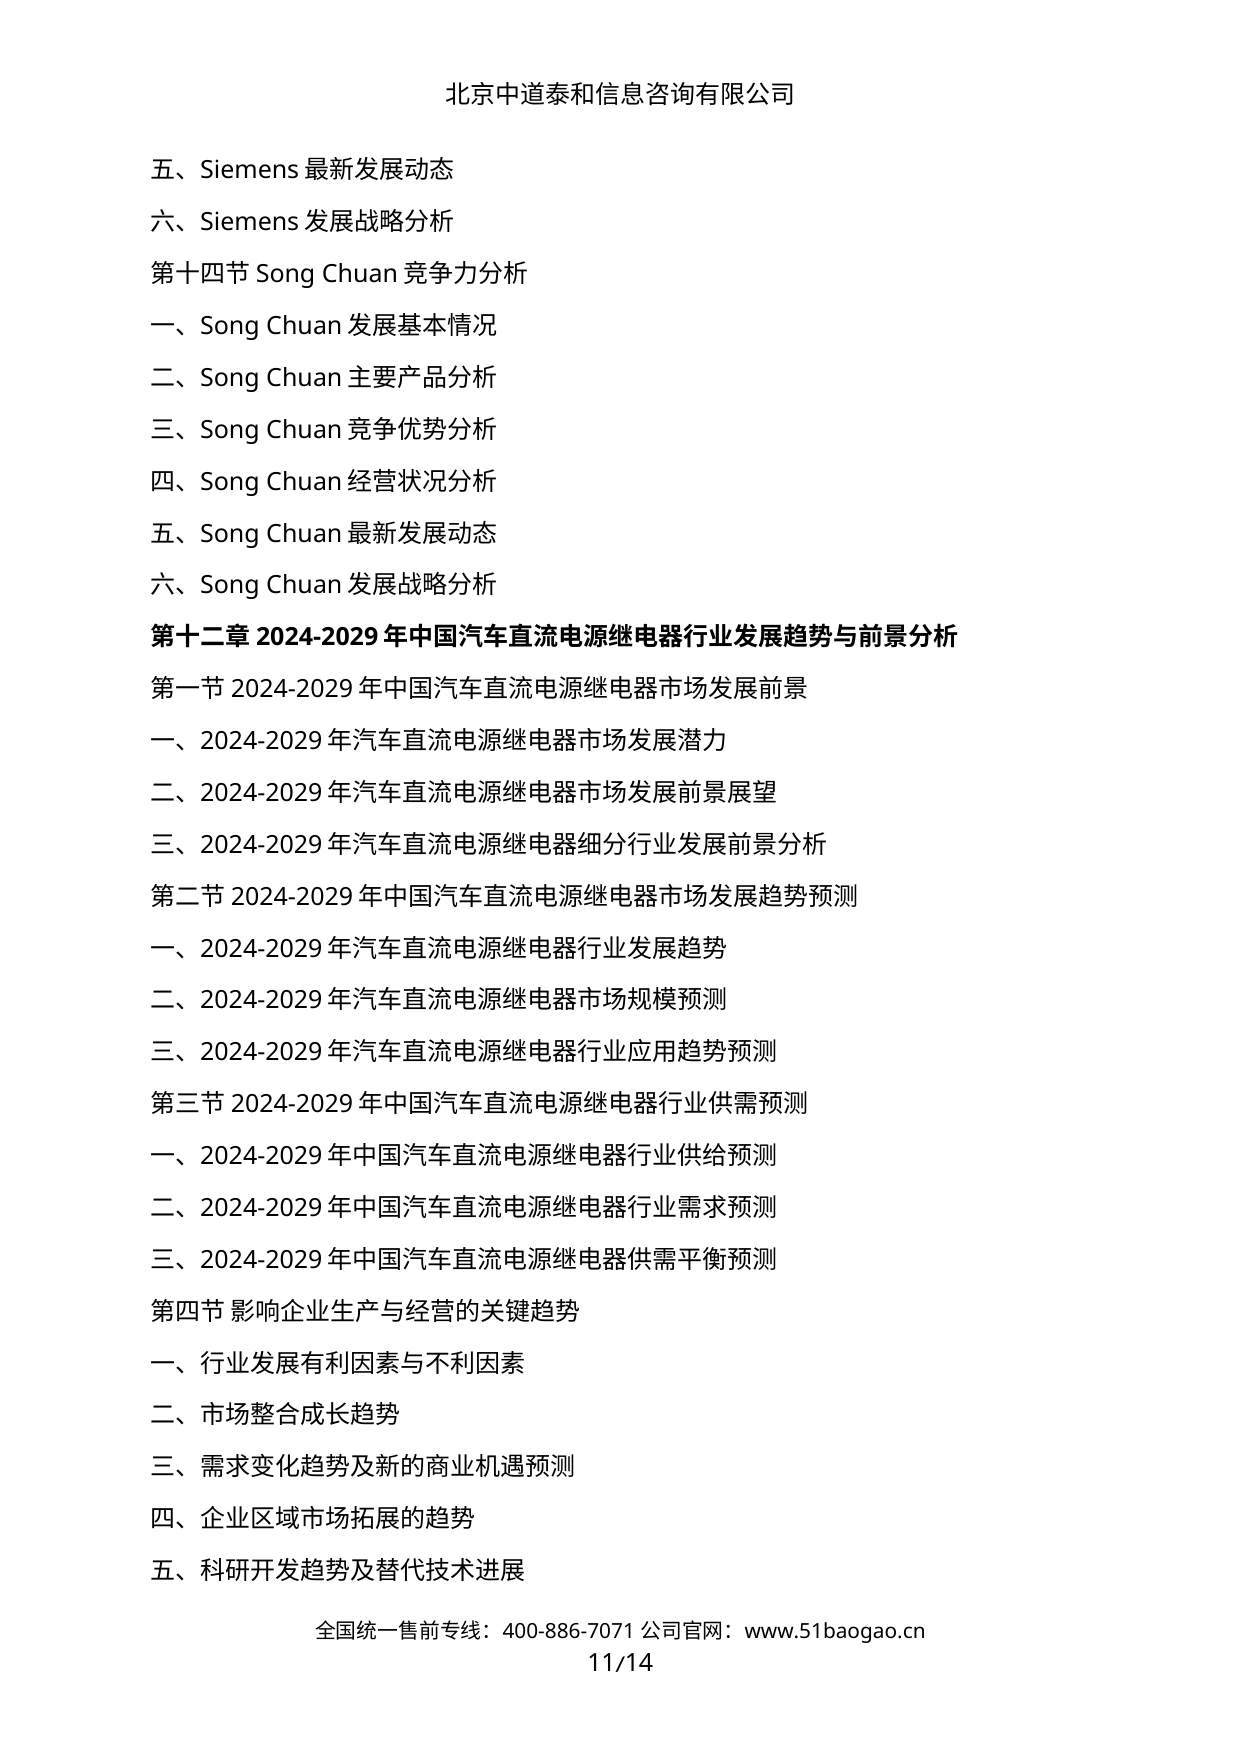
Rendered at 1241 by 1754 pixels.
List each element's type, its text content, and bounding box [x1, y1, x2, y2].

text 第二节 2024-2029年中国汽车直流电源继电器市场发展趋势预测 [150, 876, 1090, 912]
text 二、2024-2029年中国汽车直流电源继电器行业需求预测 [150, 1187, 1090, 1224]
text 三、2024-2029年汽车直流电源继电器行业应用趋势预测 [150, 1032, 1090, 1068]
text 五、Song Chuan最新发展动态 [150, 513, 1090, 549]
text 二、2024-2029年汽车直流电源继电器市场规模预测 [150, 980, 1090, 1016]
text 二、Song Chuan主要产品分析 [150, 357, 1090, 394]
text 一、Song Chuan发展基本情况 [150, 306, 1090, 342]
text 三、Song Chuan竞争优势分析 [150, 409, 1090, 446]
text 一、2024-2029年汽车直流电源继电器行业发展趋势 [150, 928, 1090, 964]
text 三、需求变化趋势及新的商业机遇预测 [150, 1447, 1090, 1483]
text 五、Siemens最新发展动态 [150, 150, 1090, 186]
text 六、Song Chuan发展战略分析 [150, 565, 1090, 601]
text 第三节 2024-2029年中国汽车直流电源继电器行业供需预测 [150, 1084, 1090, 1120]
text 第一节 2024-2029年中国汽车直流电源继电器市场发展前景 [150, 669, 1090, 705]
text 五、科研开发趋势及替代技术进展 [150, 1551, 1090, 1587]
text 六、Siemens发展战略分析 [150, 202, 1090, 238]
text 一、行业发展有利因素与不利因素 [150, 1343, 1090, 1379]
text 二、市场整合成长趋势 [150, 1395, 1090, 1431]
text 三、2024-2029年中国汽车直流电源继电器供需平衡预测 [150, 1239, 1090, 1276]
text 第十四节 Song Chuan竞争力分析 [150, 254, 1090, 290]
text 四、Song Chuan经营状况分析 [150, 461, 1090, 497]
text 二、2024-2029年汽车直流电源继电器市场发展前景展望 [150, 772, 1090, 809]
text 一、2024-2029年中国汽车直流电源继电器行业供给预测 [150, 1136, 1090, 1172]
text 第十二章 2024-2029年中国汽车直流电源继电器行业发展趋势与前景分析 [150, 617, 1090, 653]
text 四、企业区域市场拓展的趋势 [150, 1499, 1090, 1535]
text 三、2024-2029年汽车直流电源继电器细分行业发展前景分析 [150, 824, 1090, 861]
text 第四节 影响企业生产与经营的关键趋势 [150, 1291, 1090, 1327]
text 一、2024-2029年汽车直流电源继电器市场发展潜力 [150, 721, 1090, 757]
